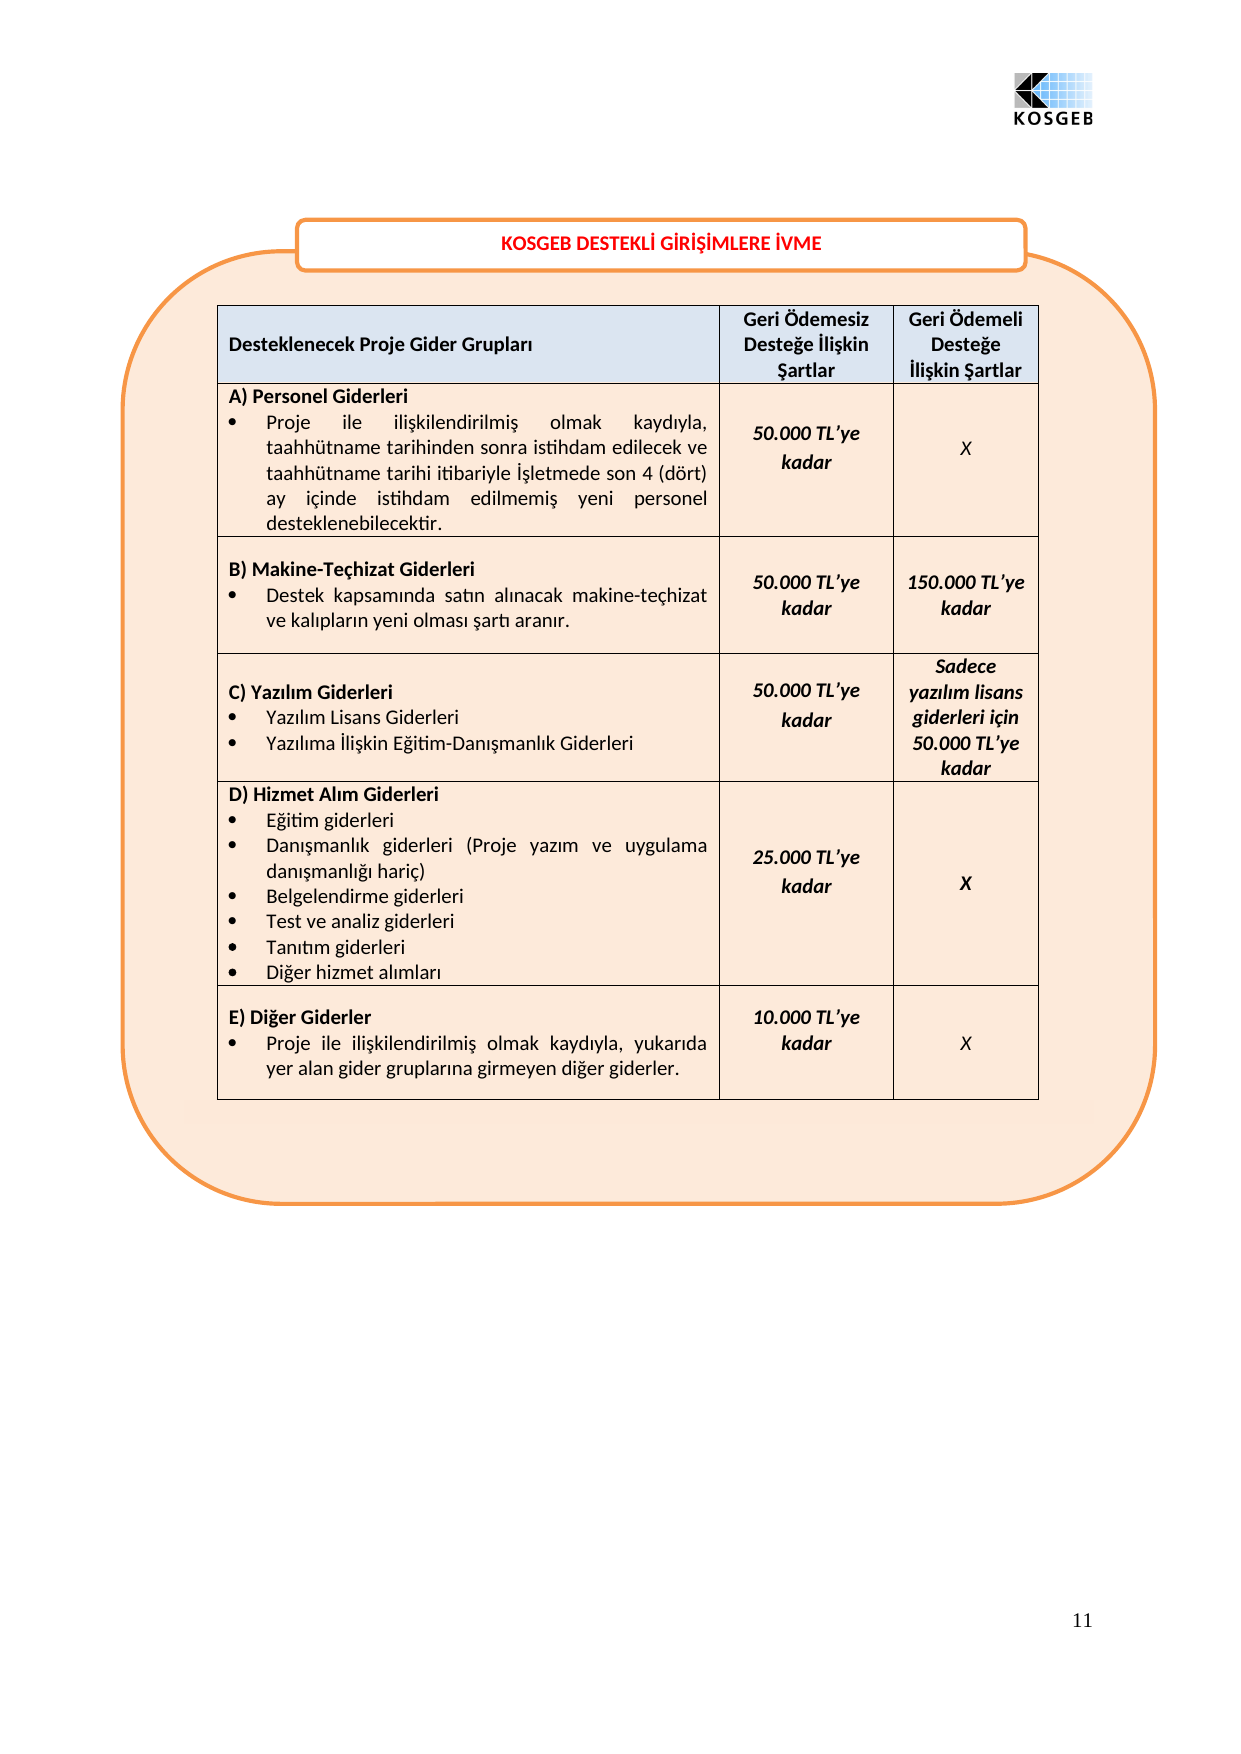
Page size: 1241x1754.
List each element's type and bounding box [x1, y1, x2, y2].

picture [1013, 73, 1093, 125]
